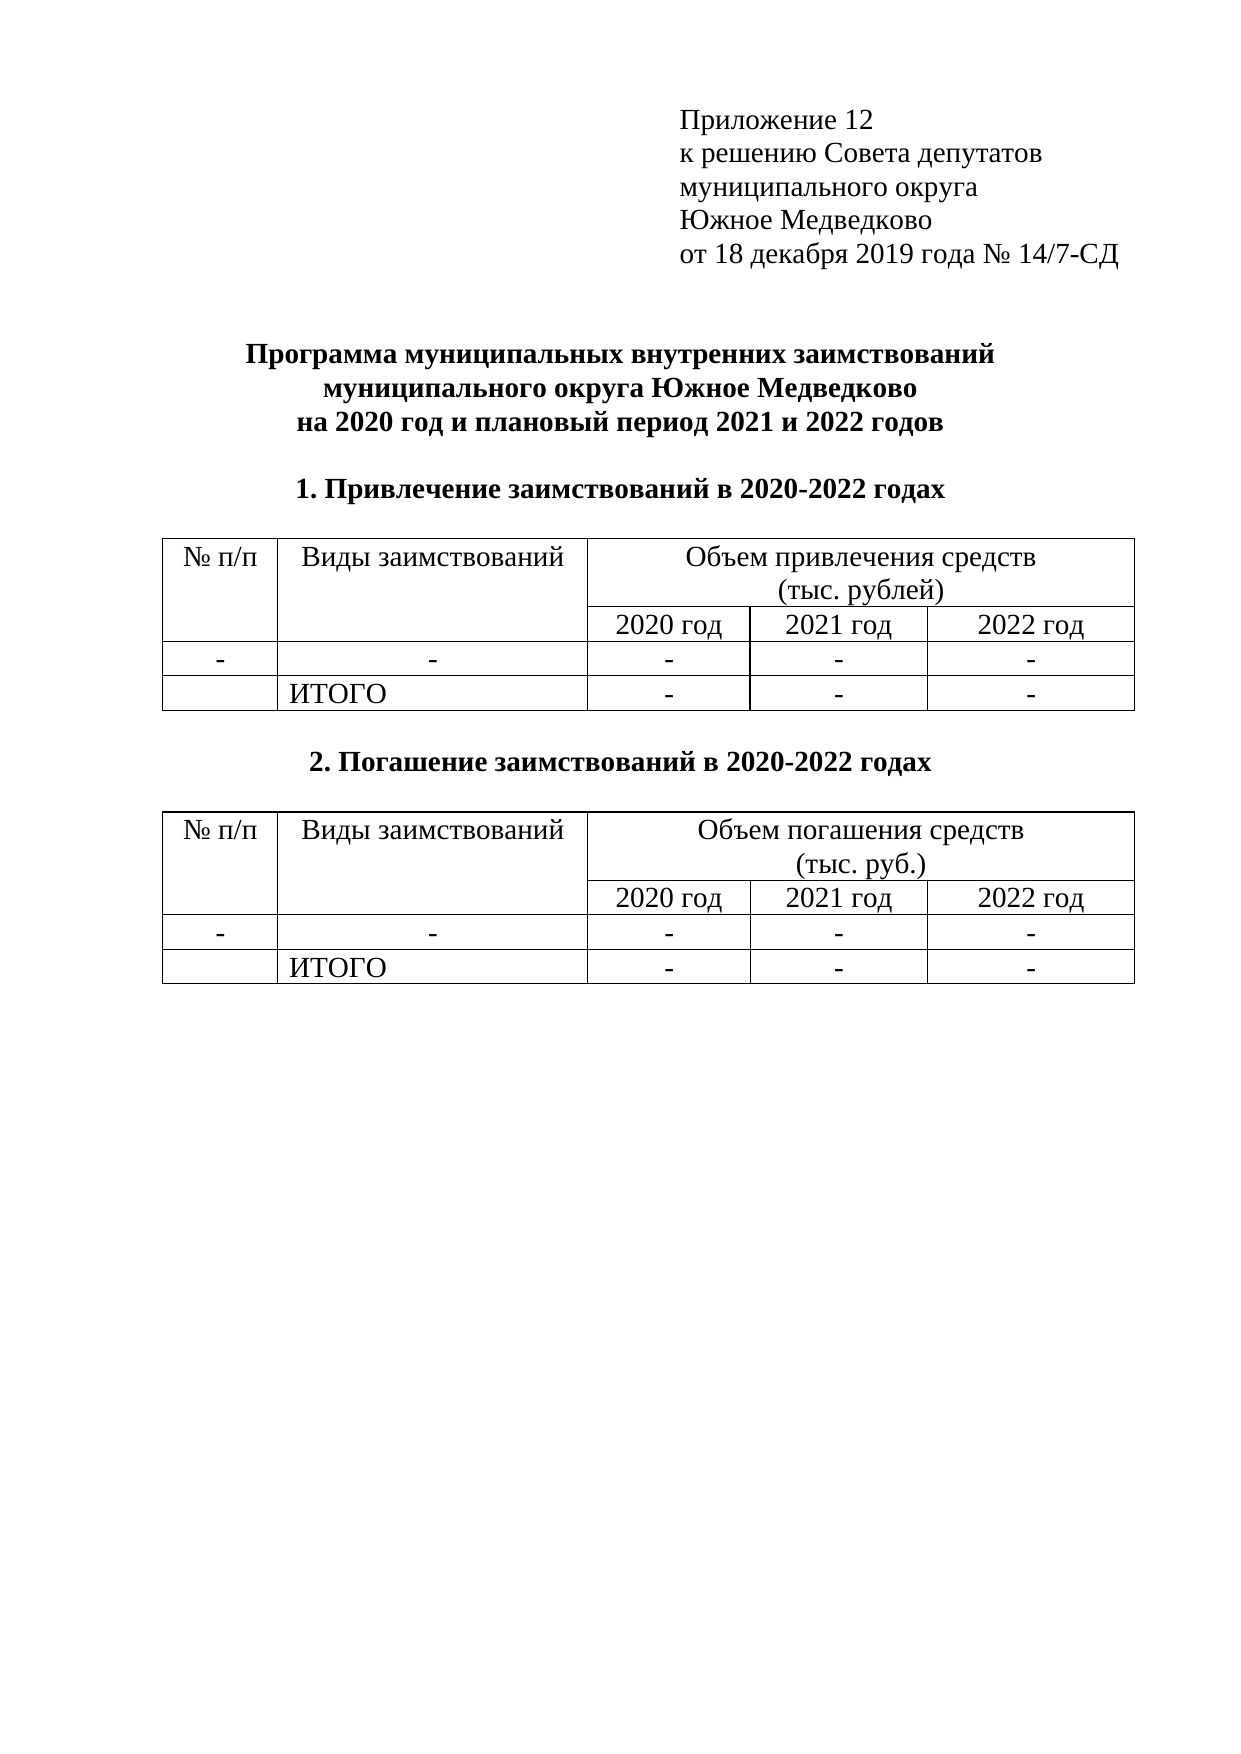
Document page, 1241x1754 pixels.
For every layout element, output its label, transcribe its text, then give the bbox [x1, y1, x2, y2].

text муниципального округа Южное Медведково [103, 370, 1137, 404]
table_header № п/п [163, 539, 277, 641]
table_cell - [751, 676, 927, 710]
table_cell - [588, 915, 750, 949]
table_cell - [163, 642, 277, 675]
table_cell - [751, 950, 927, 983]
table_cell 2021 год [751, 607, 927, 641]
table_cell 2020 год [588, 881, 750, 914]
table_cell [163, 950, 277, 983]
text Программа муниципальных внутренних заимствований [103, 337, 1137, 370]
table_cell ИТОГО [278, 676, 587, 710]
table_header Виды заимствований [278, 813, 587, 914]
text 2. Погашение заимствований в 2020-2022 годах [103, 744, 1137, 778]
text на 2020 год и плановый период 2021 и 2022 годов [103, 404, 1137, 437]
table_header Объем привлечения средств (тыс. рублей) [588, 539, 1134, 606]
table_cell 2022 год [928, 607, 1134, 641]
table_cell - [928, 915, 1134, 949]
text 1. Привлечение заимствований в 2020-2022 годах [103, 471, 1137, 504]
table_cell - [163, 915, 277, 949]
text к решению Совета депутатов [679, 135, 1137, 169]
table_cell ИТОГО [278, 950, 587, 983]
table_cell - [588, 676, 749, 710]
table_cell - [928, 676, 1134, 710]
table_cell 2022 год [928, 881, 1134, 914]
table_cell - [588, 642, 749, 675]
table_cell 2021 год [751, 881, 927, 914]
text муниципального округа [679, 169, 1137, 202]
table_cell - [928, 950, 1134, 983]
table_cell - [278, 642, 587, 675]
table_header Объем погашения средств (тыс. руб.) [588, 813, 1134, 879]
table_cell - [278, 915, 587, 949]
table_cell 2020 год [588, 607, 749, 641]
table_header № п/п [163, 813, 277, 914]
text Приложение 12 [679, 102, 1137, 135]
table_cell - [928, 642, 1134, 675]
table_header Виды заимствований [278, 539, 587, 641]
table_cell - [588, 950, 750, 983]
table_cell - [751, 642, 927, 675]
table_cell [163, 676, 277, 710]
text от 18 декабря 2019 года № 14/7-СД [679, 236, 1137, 269]
text Южное Медведково [679, 202, 1137, 236]
table_cell - [751, 915, 927, 949]
